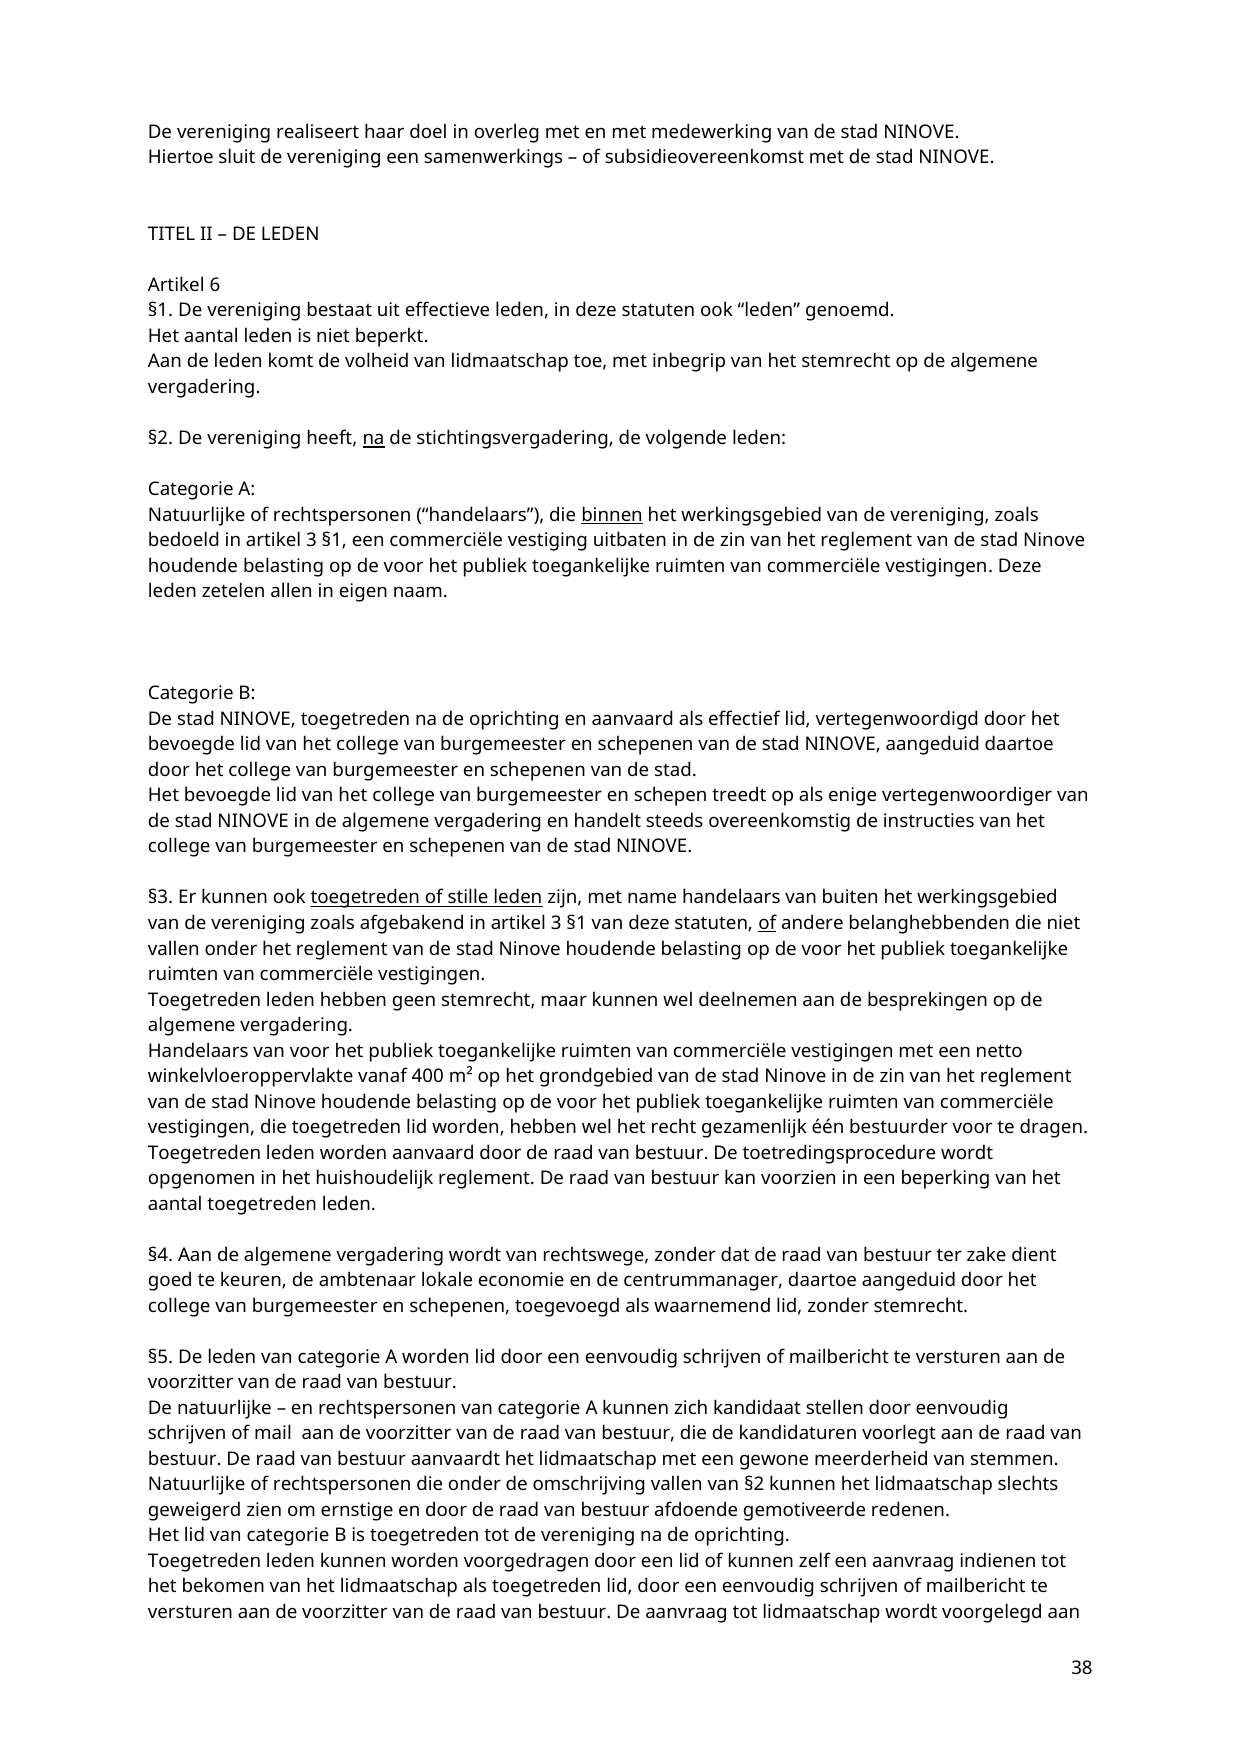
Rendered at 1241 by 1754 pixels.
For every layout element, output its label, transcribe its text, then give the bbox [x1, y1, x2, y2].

text §4. Aan de algemene vergadering wordt van rechtswege, zonder dat de raad van bestuur ter zake dient goed te keuren, de ambtenaar lokale economie en de centrummanager, daartoe aangeduid door het college van burgemeester en schepenen, toegevoegd als waarnemend lid, zonder stemrecht. [148, 1241, 1092, 1318]
text De natuurlijke – en rechtspersonen van categorie A kunnen zich kandidaat stellen door eenvoudig schrijven of mail aan de voorzitter van de raad van bestuur, die de kandidaturen voorlegt aan de raad van bestuur. De raad van bestuur aanvaardt het lidmaatschap met een gewone meerderheid van stemmen. Natuurlijke of rechtspersonen die onder de omschrijving vallen van §2 kunnen het lidmaatschap slechts geweigerd zien om ernstige en door de raad van bestuur afdoende gemotiveerde redenen. [148, 1394, 1092, 1522]
text Toegetreden leden hebben geen stemrecht, maar kunnen wel deelnemen aan de besprekingen op de algemene vergadering. [148, 986, 1092, 1037]
text Handelaars van voor het publiek toegankelijke ruimten van commerciële vestigingen met een netto winkelvloeroppervlakte vanaf 400 m² op het grondgebied van de stad Ninove in de zin van het reglement van de stad Ninove houdende belasting op de voor het publiek toegankelijke ruimten van commerciële vestigingen, die toegetreden lid worden, hebben wel het recht gezamenlijk één bestuurder voor te dragen. [148, 1037, 1092, 1139]
text Artikel 6 [148, 271, 1092, 297]
text §5. De leden van categorie A worden lid door een eenvoudig schrijven of mailbericht te versturen aan de voorzitter van de raad van bestuur. [148, 1343, 1092, 1394]
text Categorie A: [148, 475, 1092, 501]
text §2. De vereniging heeft, na de stichtingsvergadering, de volgende leden: [148, 424, 1092, 450]
text Toegetreden leden worden aanvaard door de raad van bestuur. De toetredingsprocedure wordt opgenomen in het huishoudelijk reglement. De raad van bestuur kan voorzien in een beperking van het aantal toegetreden leden. [148, 1139, 1092, 1216]
text Het aantal leden is niet beperkt. [148, 322, 1092, 348]
text Het lid van categorie B is toegetreden tot de vereniging na de oprichting. [148, 1522, 1092, 1547]
text De vereniging realiseert haar doel in overleg met en met medewerking van de stad NINOVE. [148, 118, 1092, 144]
text §3. Er kunnen ook toegetreden of stille leden zijn, met name handelaars van buiten het werkingsgebied van de vereniging zoals afgebakend in artikel 3 §1 van deze statuten, of andere belanghebbenden die niet vallen onder het reglement van de stad Ninove houdende belasting op de voor het publiek toegankelijke ruimten van commerciële vestigingen. [148, 884, 1092, 986]
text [148, 1547, 1092, 1624]
text Aan de leden komt de volheid van lidmaatschap toe, met inbegrip van het stemrecht op de algemene vergadering. [148, 348, 1092, 399]
text TITEL II – DE LEDEN [148, 220, 1092, 246]
text Natuurlijke of rechtspersonen (“handelaars”), die binnen het werkingsgebied van de vereniging, zoals bedoeld in artikel 3 §1, een commerciële vestiging uitbaten in de zin van het reglement van de stad Ninove houdende belasting op de voor het publiek toegankelijke ruimten van commerciële vestigingen. Deze leden zetelen allen in eigen naam. [148, 501, 1092, 603]
text De stad NINOVE, toegetreden na de oprichting en aanvaard als effectief lid, vertegenwoordigd door het bevoegde lid van het college van burgemeester en schepenen van de stad NINOVE, aangeduid daartoe door het college van burgemeester en schepenen van de stad. [148, 705, 1092, 782]
text §1. De vereniging bestaat uit effectieve leden, in deze statuten ook “leden” genoemd. [148, 297, 1092, 322]
text Categorie B: [148, 679, 1092, 705]
text Hiertoe sluit de vereniging een samenwerkings – of subsidieovereenkomst met de stad NINOVE. [148, 144, 1092, 169]
text Het bevoegde lid van het college van burgemeester en schepen treedt op als enige vertegenwoordiger van de stad NINOVE in de algemene vergadering en handelt steeds overeenkomstig de instructies van het college van burgemeester en schepenen van de stad NINOVE. [148, 782, 1092, 858]
